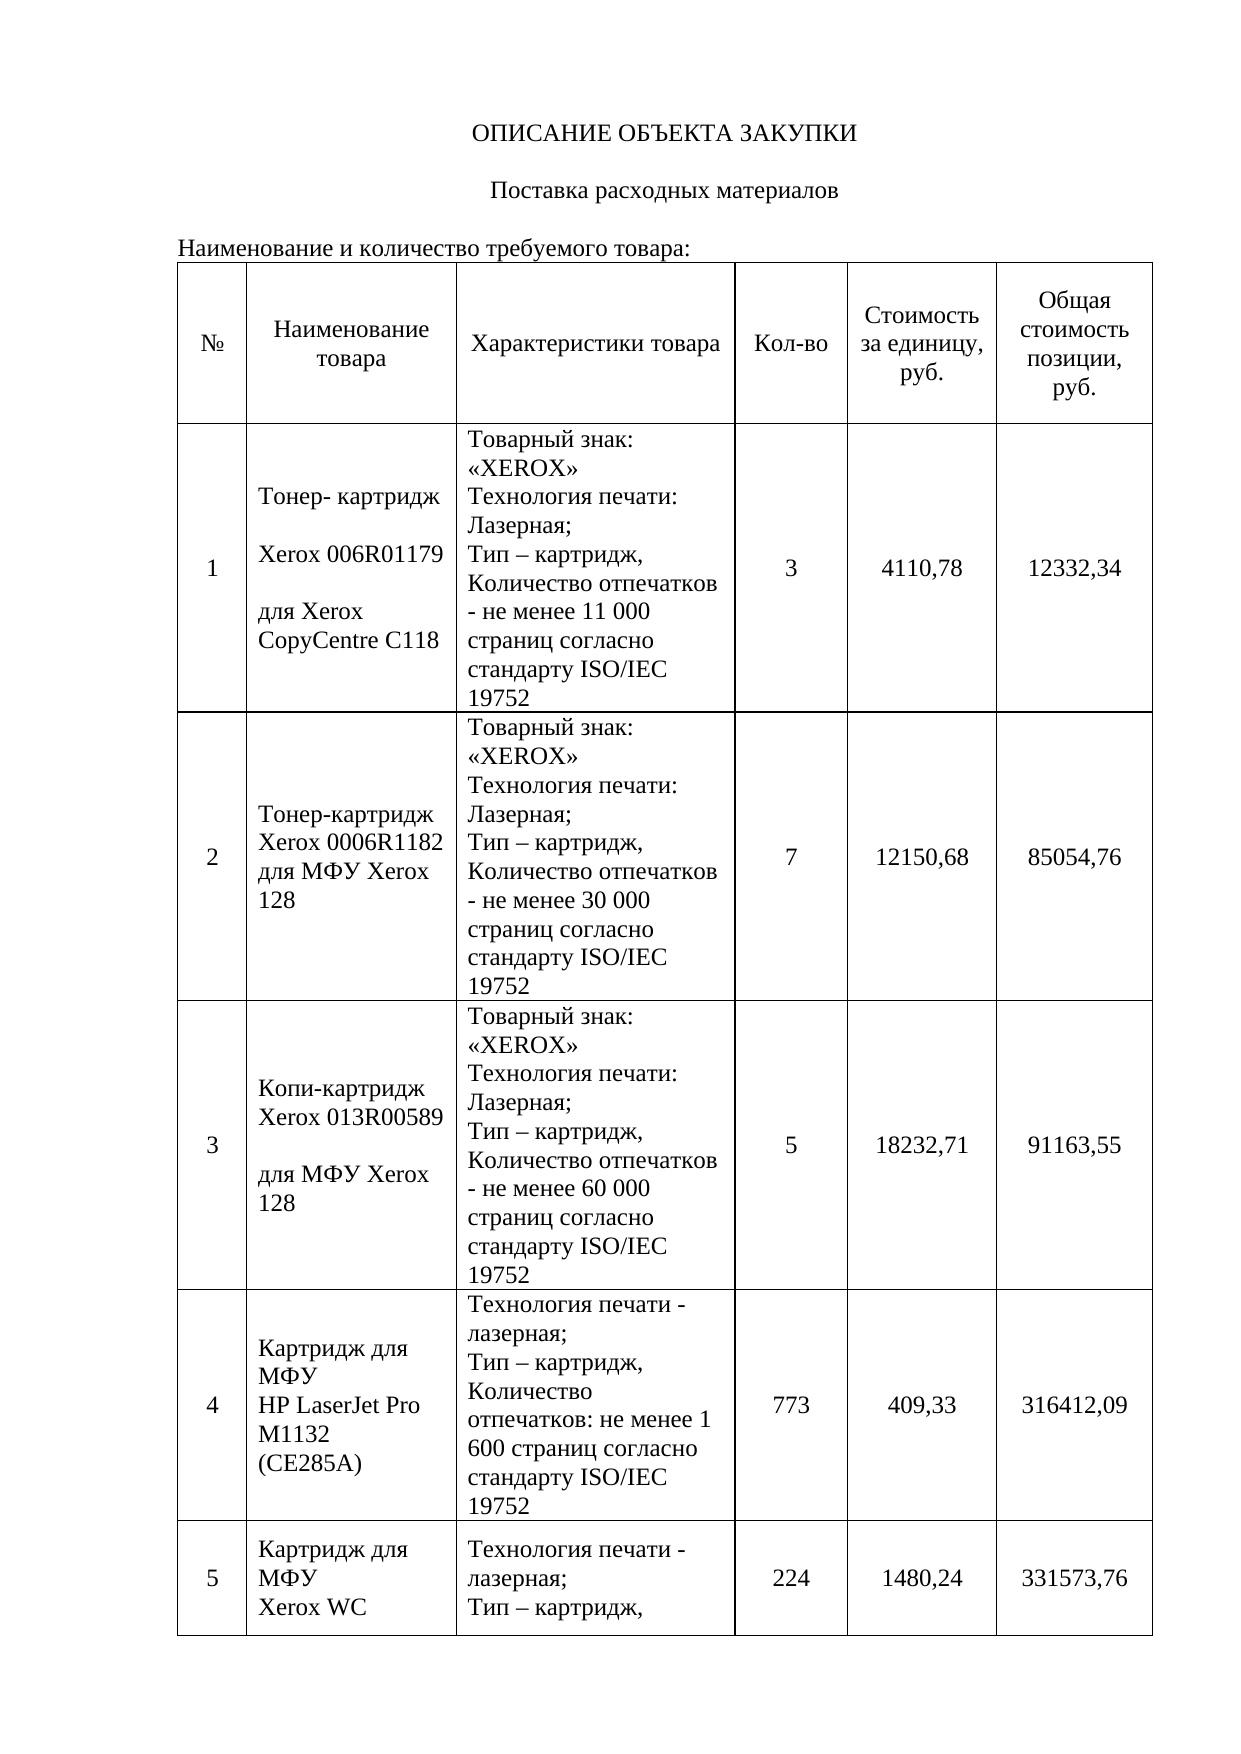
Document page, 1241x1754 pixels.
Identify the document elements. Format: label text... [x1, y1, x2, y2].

table_cell Копи-картридж Xerox 013R00589 для МФУ Xerox 128 [247, 1001, 456, 1288]
table_cell 91163,55 [997, 1001, 1152, 1288]
table_cell 316412,09 [997, 1290, 1152, 1519]
table_header Общая стоимость позиции, руб. [997, 263, 1152, 423]
table_cell 1 [178, 424, 246, 711]
table_cell Тонер- картридж Xerox 006R01179 для Xerox CopyСentre С118 [247, 424, 456, 711]
table_cell 3 [736, 424, 847, 711]
table_cell 3 [178, 1001, 246, 1288]
text Поставка расходных материалов [177, 176, 1152, 204]
table_cell 1480,24 [848, 1521, 996, 1635]
table_header Наименование товара [247, 263, 456, 423]
table_header Кол-во [736, 263, 847, 423]
table_cell 18232,71 [848, 1001, 996, 1288]
table_cell Тонер-картридж Xerox 0006R1182 для МФУ Xerox 128 [247, 713, 456, 1000]
table_cell 12332,34 [997, 424, 1152, 711]
table_cell 773 [736, 1290, 847, 1519]
text Наименование и количество требуемого товара: [177, 233, 1152, 262]
table_header № [178, 263, 246, 423]
table_cell Товарный знак: «XEROX» Технология печати: Лазерная; Тип – картридж, Количество отпечатков - не менее 11 000 страниц согласно стандарту ISO/IEC 19752 [457, 424, 734, 711]
table_cell Технология печати - лазерная; Тип – картридж, Количество отпечатков: не менее 1 600 страниц согласно стандарту ISO/IEC 19752 [457, 1290, 734, 1519]
table_cell 4 [178, 1290, 246, 1519]
table_cell Картридж для МФУ HP LaserJet Pro M1132 (CE285A) [247, 1290, 456, 1519]
table_cell 5 [736, 1001, 847, 1288]
text ОПИСАНИЕ ОБЪЕКТА ЗАКУПКИ [177, 118, 1152, 147]
table_cell 331573,76 [997, 1521, 1152, 1635]
table_header Стоимость за единицу, руб. [848, 263, 996, 423]
table_cell 85054,76 [997, 713, 1152, 1000]
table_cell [457, 1521, 734, 1635]
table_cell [247, 1521, 456, 1635]
table_cell 5 [178, 1521, 246, 1635]
table_cell 4110,78 [848, 424, 996, 711]
table_cell 7 [736, 713, 847, 1000]
table_cell 2 [178, 713, 246, 1000]
table_cell Товарный знак: «XEROX» Технология печати: Лазерная; Тип – картридж, Количество отпечатков - не менее 30 000 страниц согласно стандарту ISO/IEC 19752 [457, 713, 734, 1000]
table_cell 12150,68 [848, 713, 996, 1000]
table_cell 409,33 [848, 1290, 996, 1519]
table_cell Товарный знак: «XEROX» Технология печати: Лазерная; Тип – картридж, Количество отпечатков - не менее 60 000 страниц согласно стандарту ISO/IEC 19752 [457, 1001, 734, 1288]
table_header Характеристики товара [457, 263, 734, 423]
table_cell 224 [736, 1521, 847, 1635]
